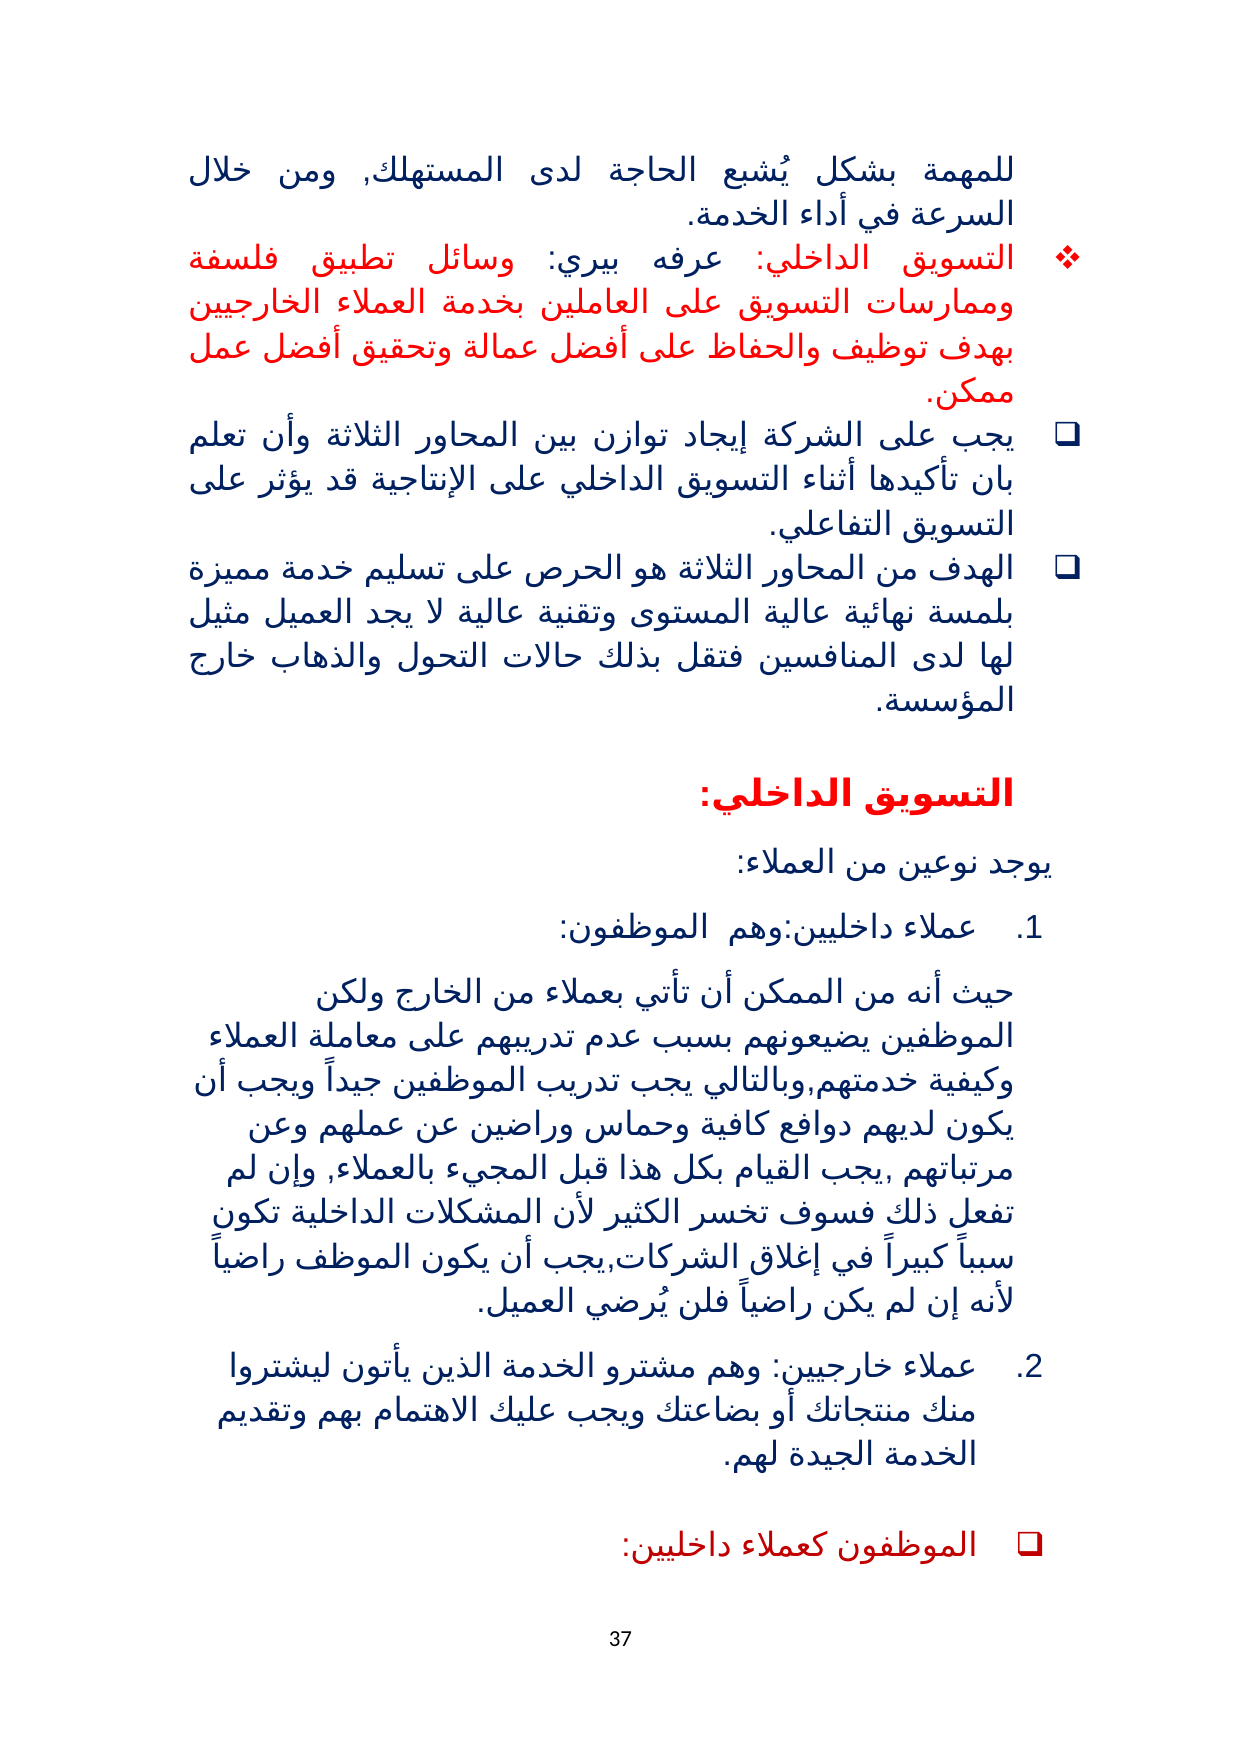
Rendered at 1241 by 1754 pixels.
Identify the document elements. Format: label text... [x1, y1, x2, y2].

list الموظفون كعملاء داخليين: [187, 1525, 1015, 1564]
list الهدف من المحاور الثلاثة هو الحرص على تسليم خدمة مميزة بلمسة نهائية عالية المستوى وتقنية عالية لا يجد العميل مثيل لها لدى المنافسين فتقل بذلك حالات التحول والذهاب خارج المؤسسة. [187, 548, 1053, 719]
list عملاء داخليين:وهم الموظفون: [187, 907, 1015, 945]
list التسويق الداخلي: عرفه بيري: وسائل تطبيق فلسفة وممارسات التسويق على العاملين بخدمة العملاء الخارجيين بهدف توظيف والحفاظ على أفضل عمالة وتحقيق أفضل عمل ممكن. [187, 238, 1053, 409]
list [187, 150, 1053, 233]
text يوجد نوعين من العملاء: [187, 842, 1053, 880]
list يجب على الشركة إيجاد توازن بين المحاور الثلاثة وأن تعلم بان تأكيدها أثناء التسويق الداخلي على الإنتاجية قد يؤثر على التسويق التفاعلي. [187, 415, 1053, 542]
text حيث أنه من الممكن أن تأتي بعملاء من الخارج ولكن الموظفين يضيعونهم بسبب عدم تدريبهم على معاملة العملاء وكيفية خدمتهم,وبالتالي يجب تدريب الموظفين جيداً ويجب أن يكون لديهم دوافع كافية وحماس وراضين عن عملهم وعن مرتباتهم ,يجب القيام بكل هذا قبل المجيء بالعملاء, وإن لم تفعل ذلك فسوف تخسر الكثير لأن المشكلات الداخلية تكون سبباً كبيراً في إغلاق الشركات,يجب أن يكون الموظف راضياً لأنه إن لم يكن راضياً فلن يُرضي العميل. [187, 972, 1015, 1319]
list عملاء خارجيين: وهم مشترو الخدمة الذين يأتون ليشتروا منك منتجاتك أو بضاعتك ويجب عليك الاهتمام بهم وتقديم الخدمة الجيدة لهم. [187, 1346, 1015, 1473]
list التسويق الداخلي: [187, 771, 1015, 814]
